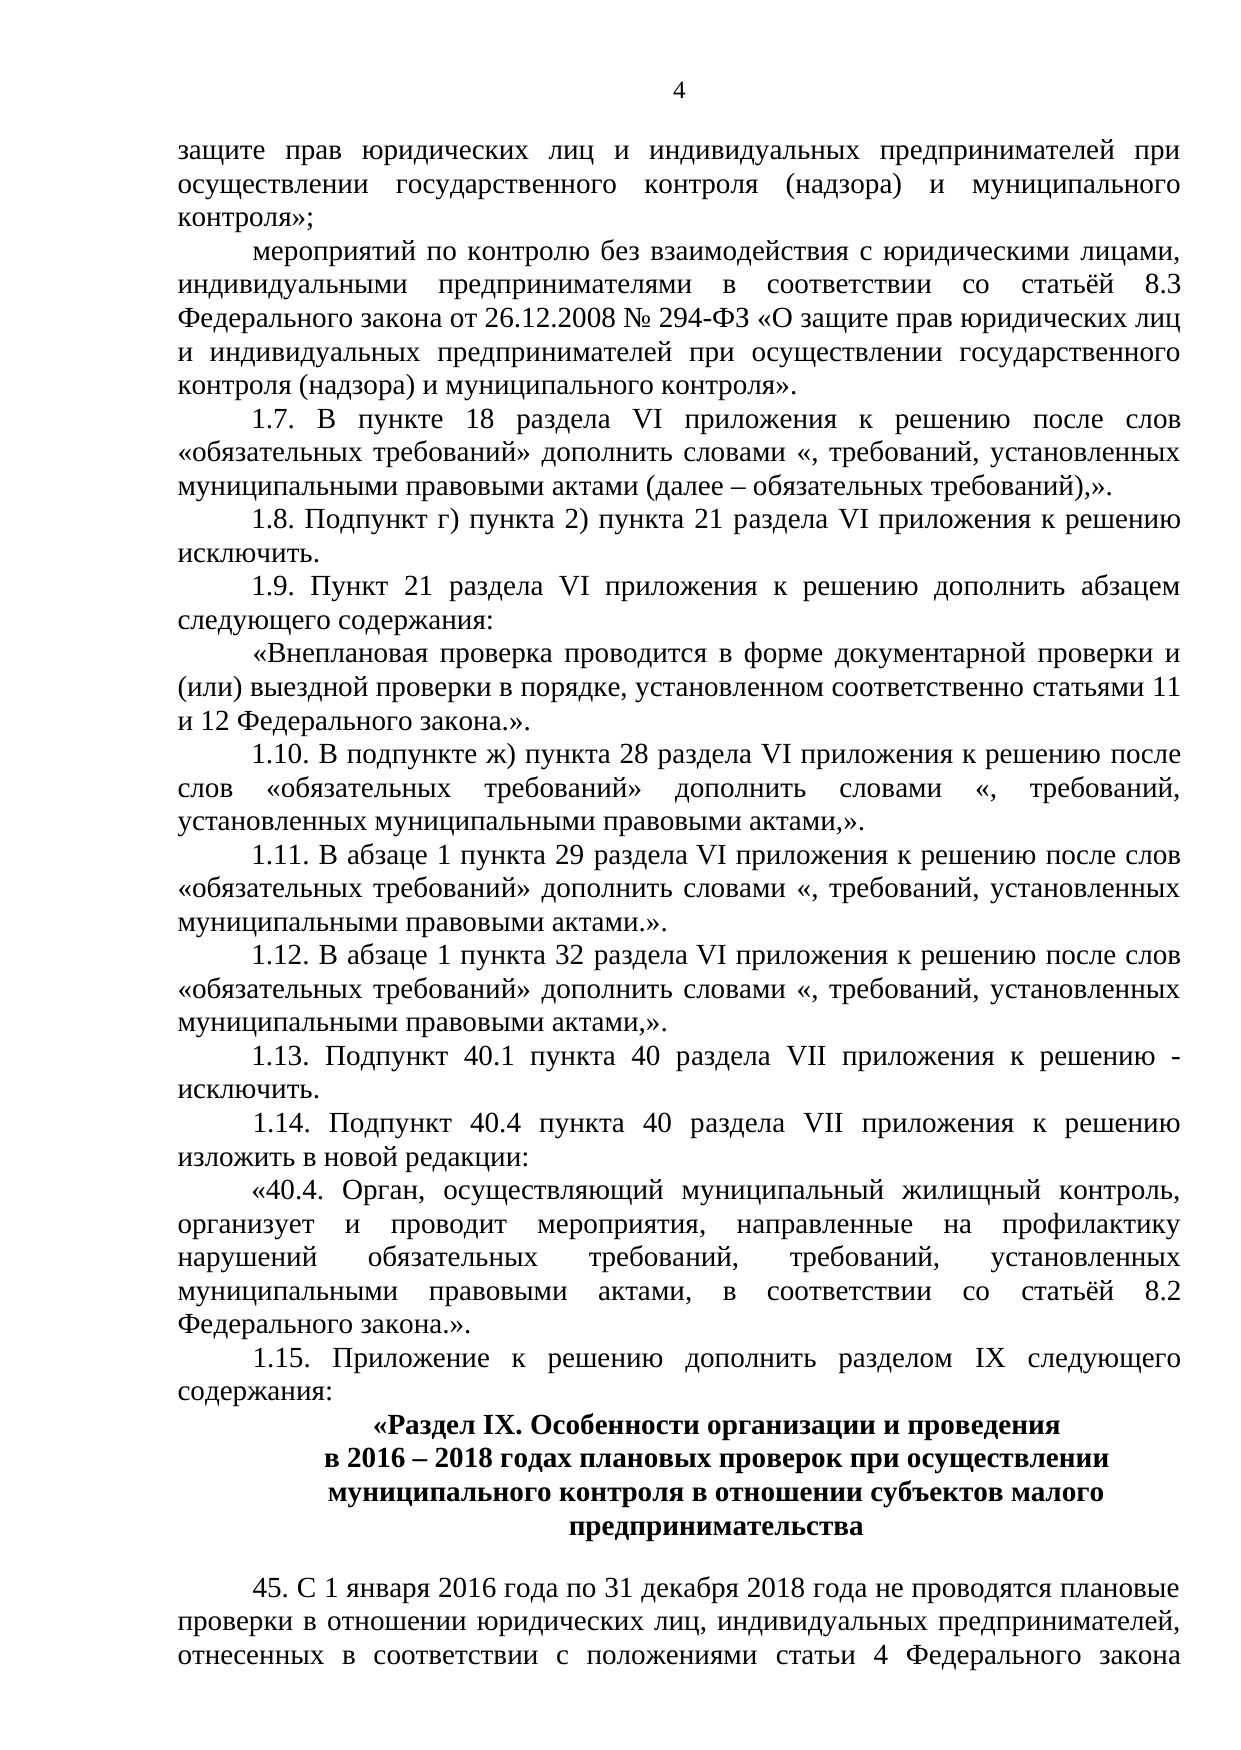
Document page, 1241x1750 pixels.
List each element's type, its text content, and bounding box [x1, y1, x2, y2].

text 1.14. Подпункт 40.4 пункта 40 раздела VII приложения к решению изложить в новой редакции: [177, 1105, 1181, 1172]
text «Раздел IХ. Особенности организации и проведения [251, 1407, 1181, 1441]
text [177, 1570, 1181, 1671]
title 1.9. Пункт 21 раздела VI приложения к решению дополнить абзацем следующего содержания: [177, 568, 1181, 636]
text в 2016 – 2018 годах плановых проверок при осуществлении муниципального контроля в отношении субъектов малого предпринимательства [251, 1441, 1181, 1541]
text «40.4. Орган, осуществляющий муниципальный жилищный контроль, организует и проводит мероприятия, направленные на профилактику нарушений обязательных требований, требований, установленных муниципальными правовыми актами, в соответствии со статьёй 8.2 Федерального закона.». [177, 1172, 1181, 1340]
text 1.15. Приложение к решению дополнить разделом IХ следующего содержания: [177, 1340, 1181, 1407]
text мероприятий по контролю без взаимодействия с юридическими лицами, индивидуальными предпринимателями в соответствии со статьёй 8.3 Федерального закона от 26.12.2008 № 294-ФЗ «О защите прав юридических лиц и индивидуальных предпринимателей при осуществлении государственного контроля (надзора) и муниципального контроля». [177, 233, 1181, 401]
title 1.8. Подпункт г) пункта 2) пункта 21 раздела VI приложения к решению исключить. [177, 501, 1181, 568]
title 1.7. В пункте 18 раздела VI приложения к решению после слов «обязательных требований» дополнить словами «, требований, установленных муниципальными правовыми актами (далее – обязательных требований),». [177, 401, 1181, 501]
title 1.10. В подпункте ж) пункта 28 раздела VI приложения к решению после слов «обязательных требований» дополнить словами «, требований, установленных муниципальными правовыми актами,». [177, 736, 1181, 837]
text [177, 132, 1181, 233]
text «Внеплановая проверка проводится в форме документарной проверки и (или) выездной проверки в порядке, установленном соответственно статьями 11 и 12 Федерального закона.». [177, 636, 1181, 736]
title 1.11. В абзаце 1 пункта 29 раздела VI приложения к решению после слов «обязательных требований» дополнить словами «, требований, установленных муниципальными правовыми актами.». [177, 837, 1181, 937]
title 1.13. Подпункт 40.1 пункта 40 раздела VII приложения к решению - исключить. [177, 1038, 1181, 1105]
title 1.12. В абзаце 1 пункта 32 раздела VI приложения к решению после слов «обязательных требований» дополнить словами «, требований, установленных муниципальными правовыми актами,». [177, 937, 1181, 1038]
